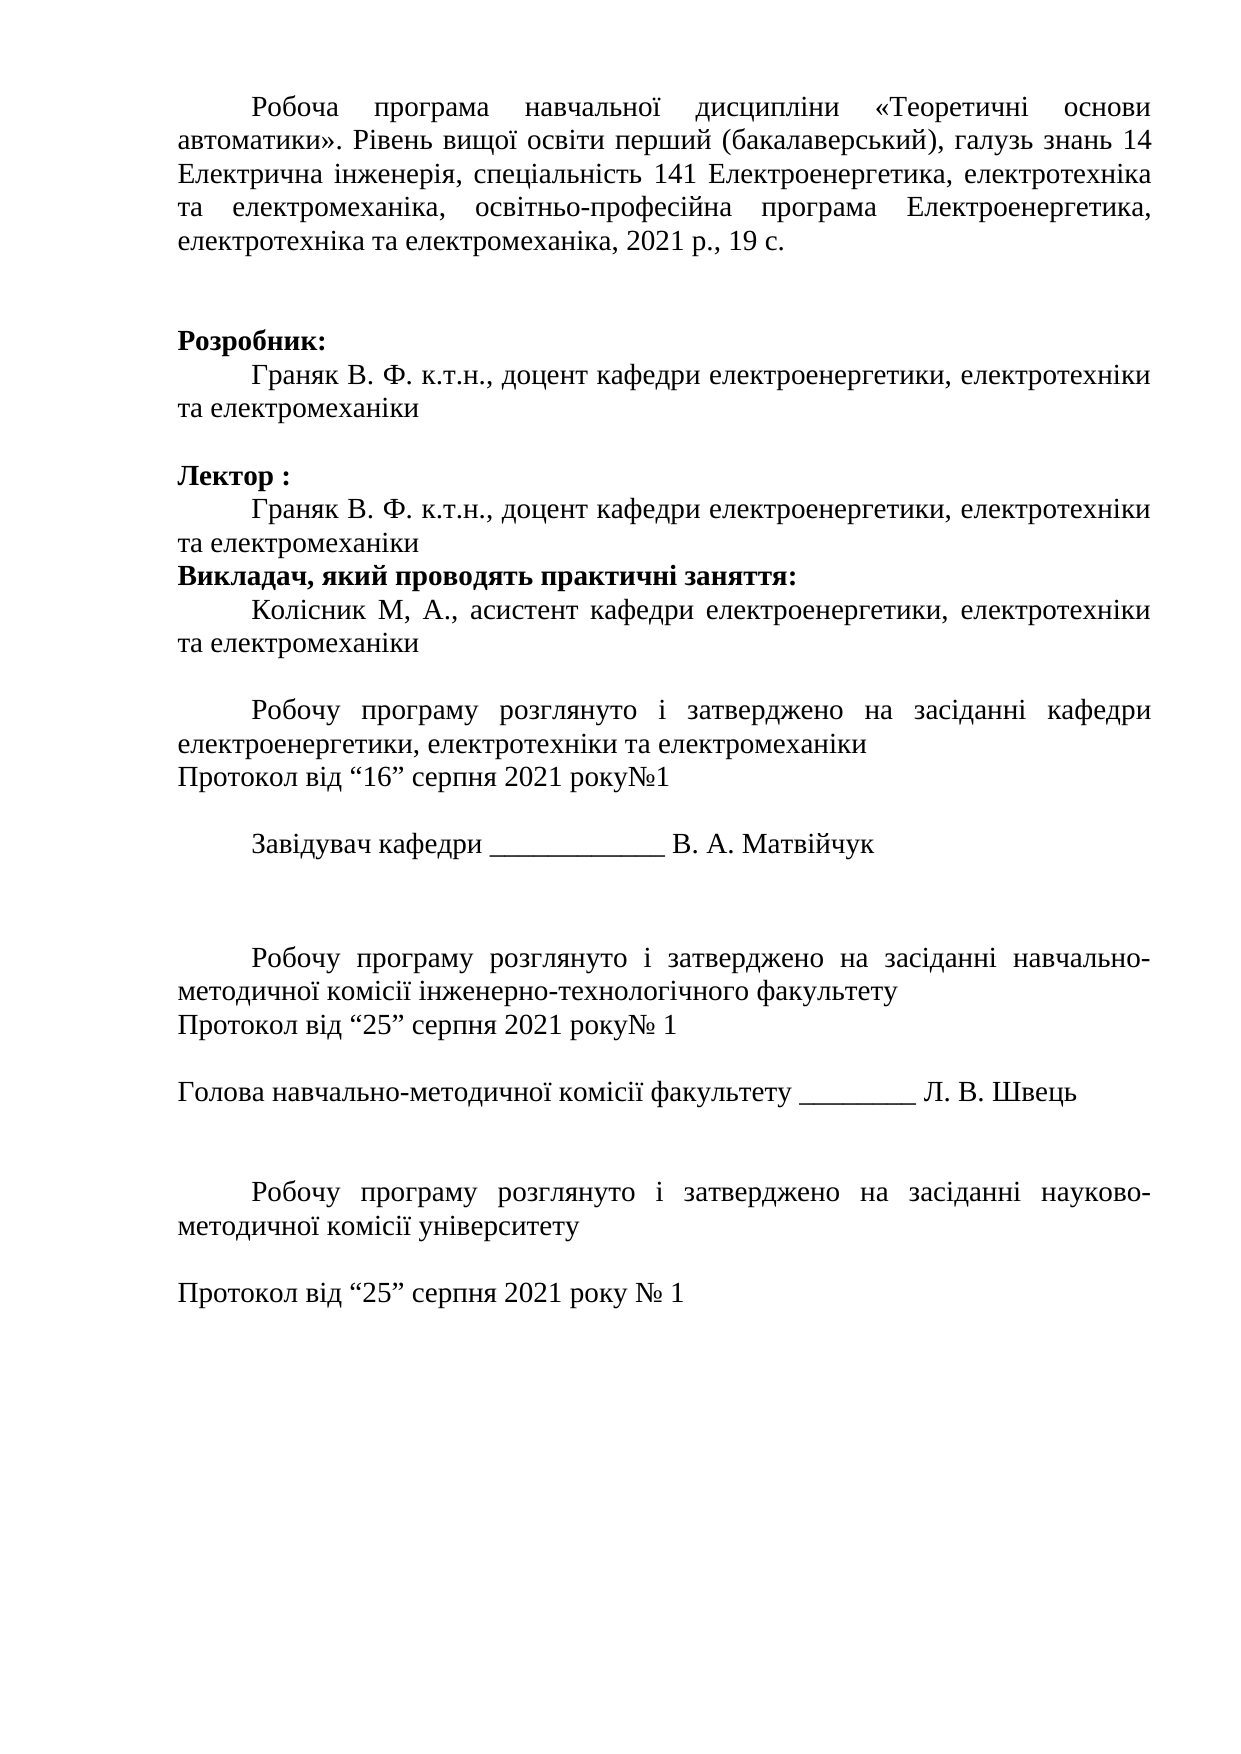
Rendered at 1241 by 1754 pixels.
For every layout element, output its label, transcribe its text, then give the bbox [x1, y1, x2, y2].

text Протокол від “25” серпня 2021 року № 1 [177, 1275, 1152, 1309]
text Робоча програма навчальної дисципліни «Теоретичні основи автоматики». Рівень вищої освіти перший (бакалаверський), галузь знань 14 Електрична інженерія, спеціальність 141 Електроенергетика, електротехніка та електромеханіка, освітньо-професійна програма Електроенергетика, електротехніка та електромеханіка, 2021 р., 19 с. [177, 89, 1152, 256]
text Лектор : [177, 458, 1152, 491]
text Робочу програму розглянуто і затверджено на засіданні науково-методичної комісії університету [177, 1174, 1152, 1242]
text Викладач, який проводять практичні заняття: [177, 558, 1152, 592]
text Голова навчально-методичної комісії факультету ________ Л. В. Швець [177, 1074, 1152, 1107]
text Завідувач кафедри ____________ В. А. Матвійчук [251, 827, 1152, 860]
text Протокол від “25” серпня 2021 року№ 1 [177, 1007, 1152, 1040]
text Робочу програму розглянуто і затверджено на засіданні навчально-методичної комісії інженерно-технологічного факультету [177, 940, 1152, 1007]
text Граняк В. Ф. к.т.н., доцент кафедри електроенергетики, електротехніки та електромеханіки [177, 357, 1152, 424]
text Граняк В. Ф. к.т.н., доцент кафедри електроенергетики, електротехніки та електромеханіки [177, 491, 1152, 558]
text Протокол від “16” серпня 2021 року№1 [177, 759, 1152, 793]
text Розробник: [177, 323, 1152, 357]
text Робочу програму розглянуто і затверджено на засіданні кафедри електроенергетики, електротехніки та електромеханіки [177, 692, 1152, 759]
text Колісник М, А., асистент кафедри електроенергетики, електротехніки та електромеханіки [177, 592, 1152, 659]
